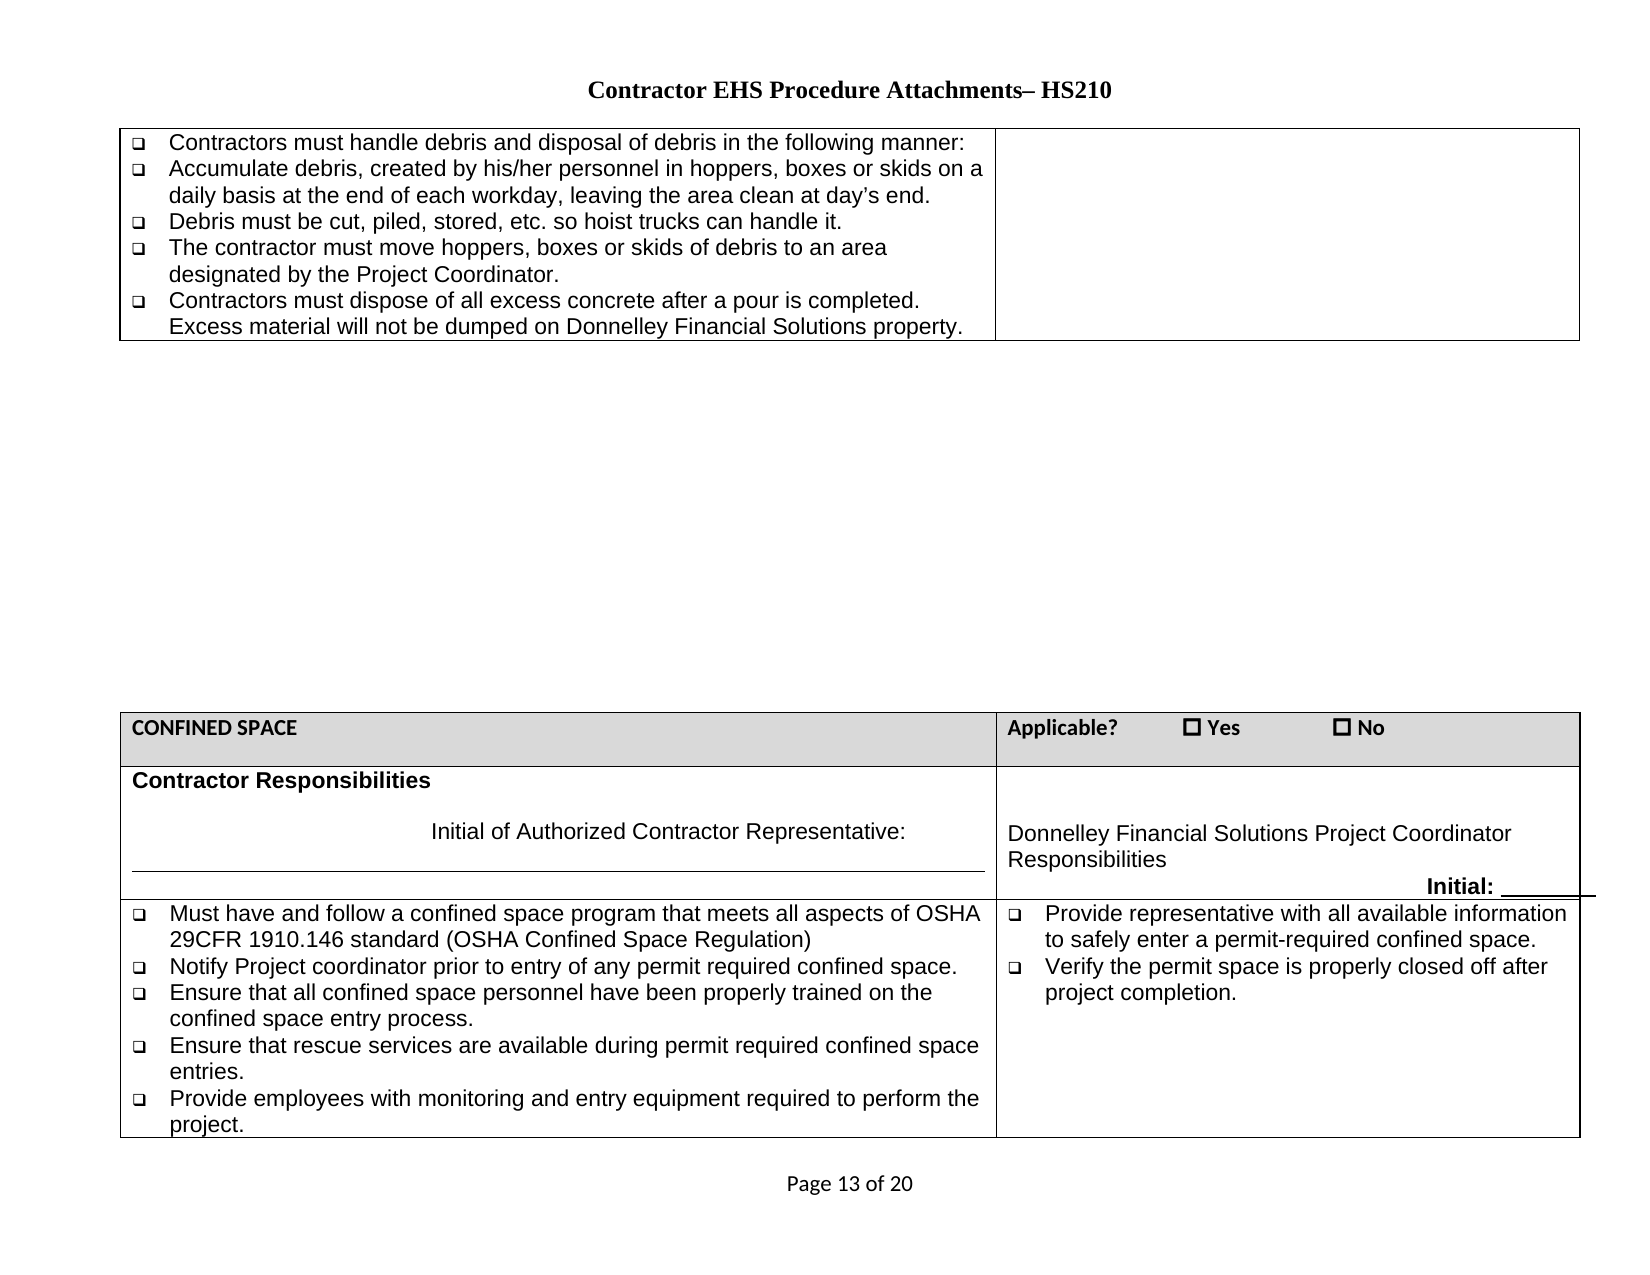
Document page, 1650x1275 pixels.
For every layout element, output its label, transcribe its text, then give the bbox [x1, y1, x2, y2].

table_header CONFINED SPACE [121, 713, 996, 766]
table_cell Donnelley Financial Solutions Project Coordinator Responsibilities Initial: [997, 767, 1579, 899]
table_header Applicable? Yes No [997, 713, 1579, 766]
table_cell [996, 129, 1579, 340]
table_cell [121, 129, 995, 340]
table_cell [997, 900, 1579, 1137]
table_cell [121, 900, 996, 1137]
table_cell Contractor Responsibilities Initial of Authorized Contractor Representative: [121, 767, 996, 899]
